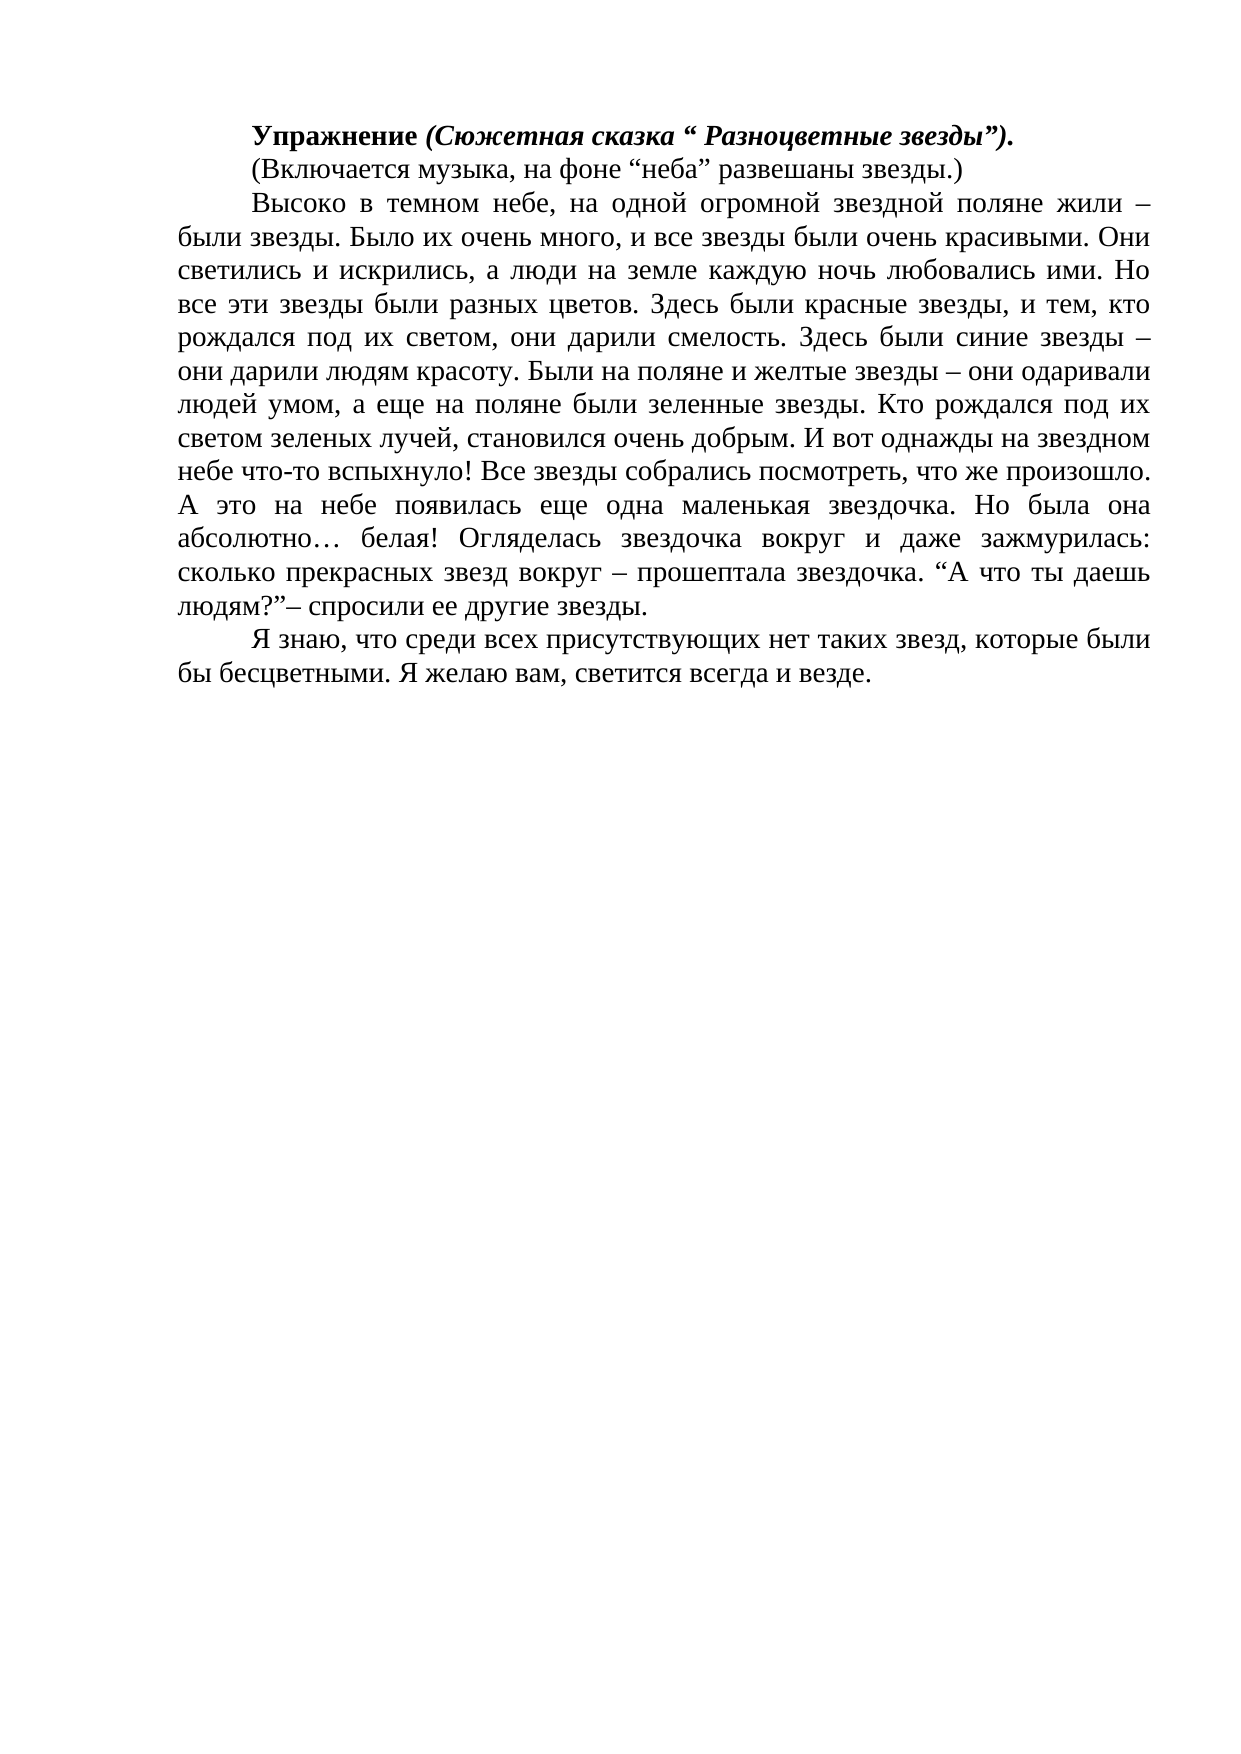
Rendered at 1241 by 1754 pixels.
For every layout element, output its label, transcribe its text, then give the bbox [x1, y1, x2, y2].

text (Включается музыка, на фоне “неба” развешаны звезды.) [177, 152, 1152, 185]
text Высоко в темном небе, на одной огромной звездной поляне жили – были звезды. Было их очень много, и все звезды были очень красивыми. Они светились и искрились, а люди на земле каждую ночь любовались ими. Но все эти звезды были разных цветов. Здесь были красные звезды, и тем, кто рождался под их светом, они дарили смелость. Здесь были синие звезды – они дарили людям красоту. Были на поляне и желтые звезды – они одаривали людей умом, а еще на поляне были зеленные звезды. Кто рождался под их светом зеленых лучей, становился очень добрым. И вот однажды на звездном небе что-то вспыхнуло! Все звезды собрались посмотреть, что же произошло. А это на небе появилась еще одна маленькая звездочка. Но была она абсолютно… белая! Огляделась звездочка вокруг и даже зажмурилась: сколько прекрасных звезд вокруг – прошептала звездочка. “А что ты даешь людям?”– спросили ее другие звезды. [177, 185, 1152, 621]
text Упражнение (Сюжетная сказка “ Разноцветные звезды”). [177, 118, 1152, 152]
text Я знаю, что среди всех присутствующих нет таких звезд, которые были бы бесцветными. Я желаю вам, светится всегда и везде. [177, 621, 1152, 688]
